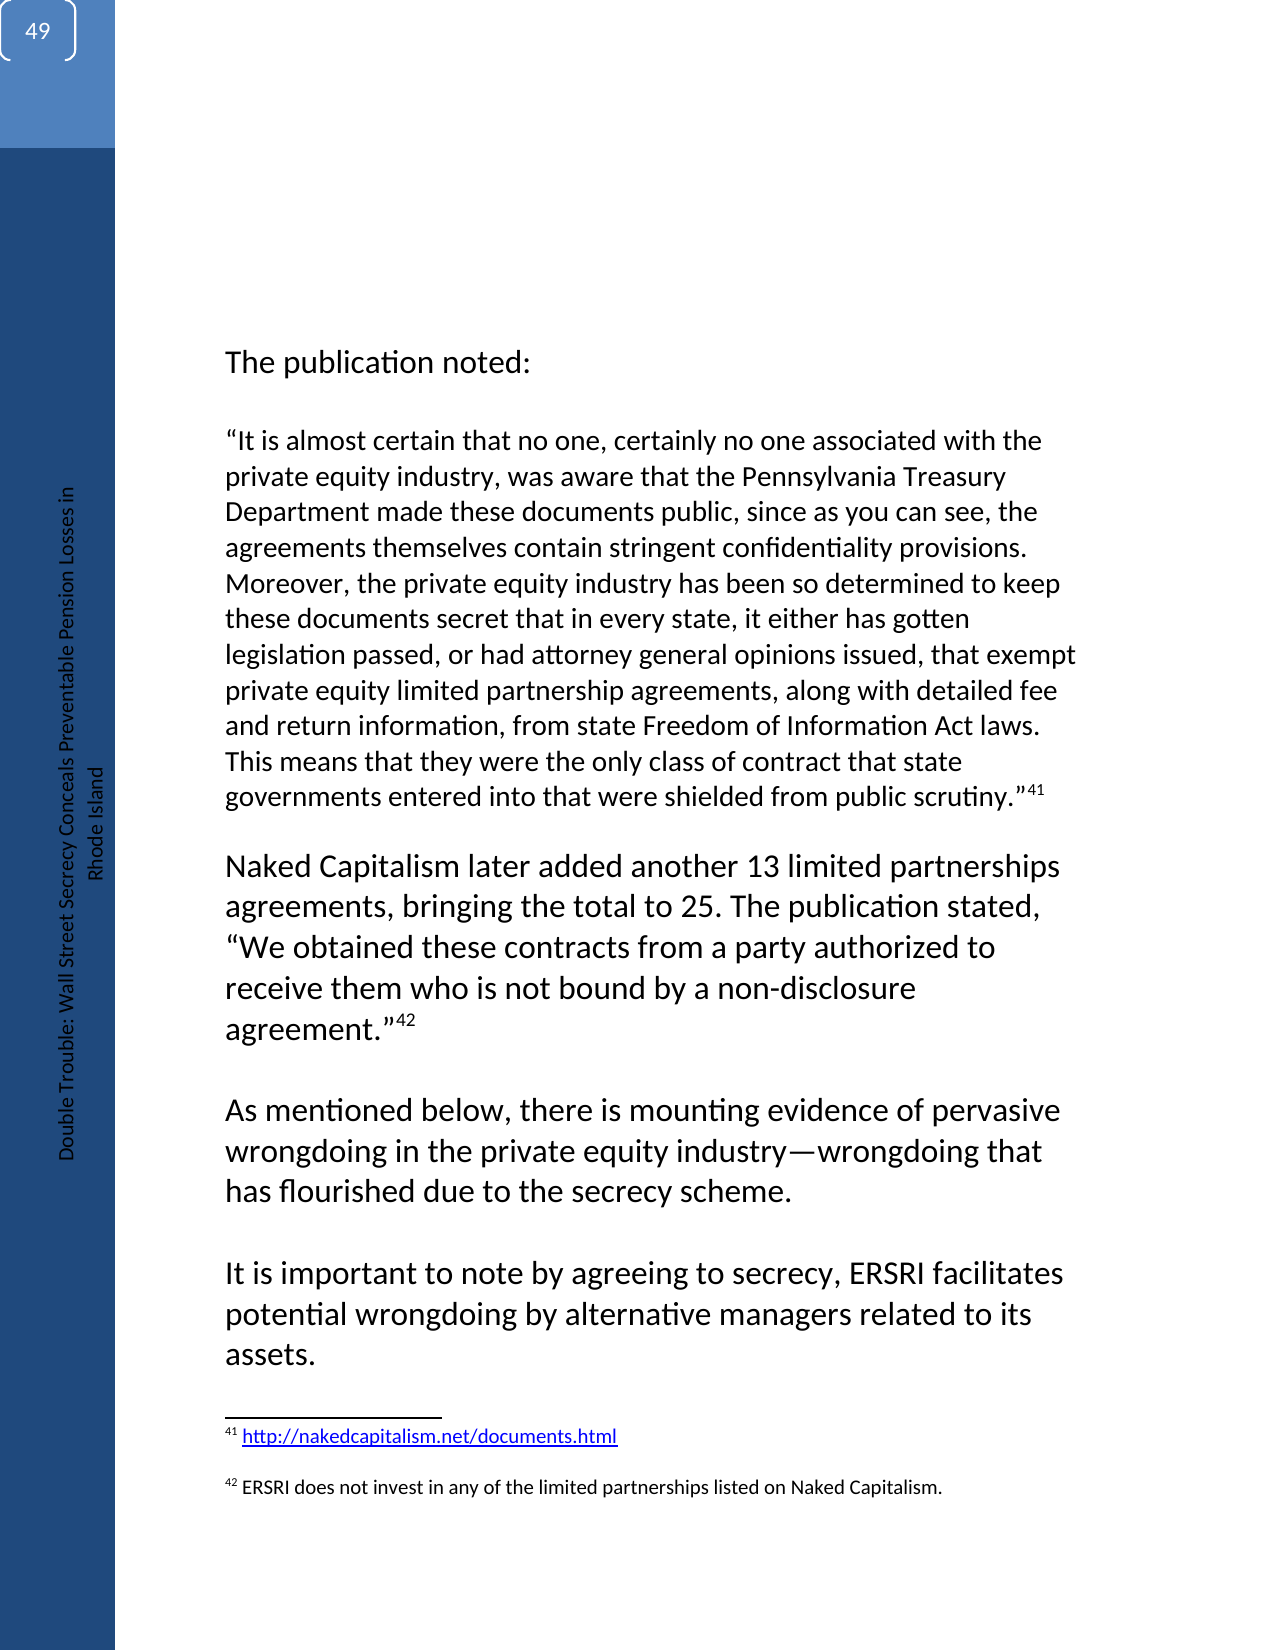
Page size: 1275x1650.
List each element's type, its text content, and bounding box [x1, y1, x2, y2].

text It is important to note by agreeing to secrecy, ERSRI facilitates potential wrongdoing by alternative managers related to its assets. [225, 1252, 1087, 1374]
text The publication noted: [225, 341, 1087, 381]
text Naked Capitalism later added another 13 limited partnerships agreements, bringing the total to 25. The publication stated, “We obtained these contracts from a party authorized to receive them who is not bound by a non-disclosure agreement.” [225, 844, 1087, 1048]
text “It is almost certain that no one, certainly no one associated with the private equity industry, was aware that the Pennsylvania Treasury Department made these documents public, since as you can see, the agreements themselves contain stringent confidentiality provisions. Moreover, the private equity industry has been so determined to keep these documents secret that in every state, it either has gotten legislation passed, or had attorney general opinions issued, that exempt private equity limited partnership agreements, along with detailed fee and return information, from state Freedom of Information Act laws. This means that they were the only class of contract that state governments entered into that were shielded from public scrutiny.” [225, 422, 1087, 814]
text As mentioned below, there is mounting evidence of pervasive wrongdoing in the private equity industry—wrongdoing that has flourished due to the secrecy scheme. [225, 1089, 1087, 1211]
